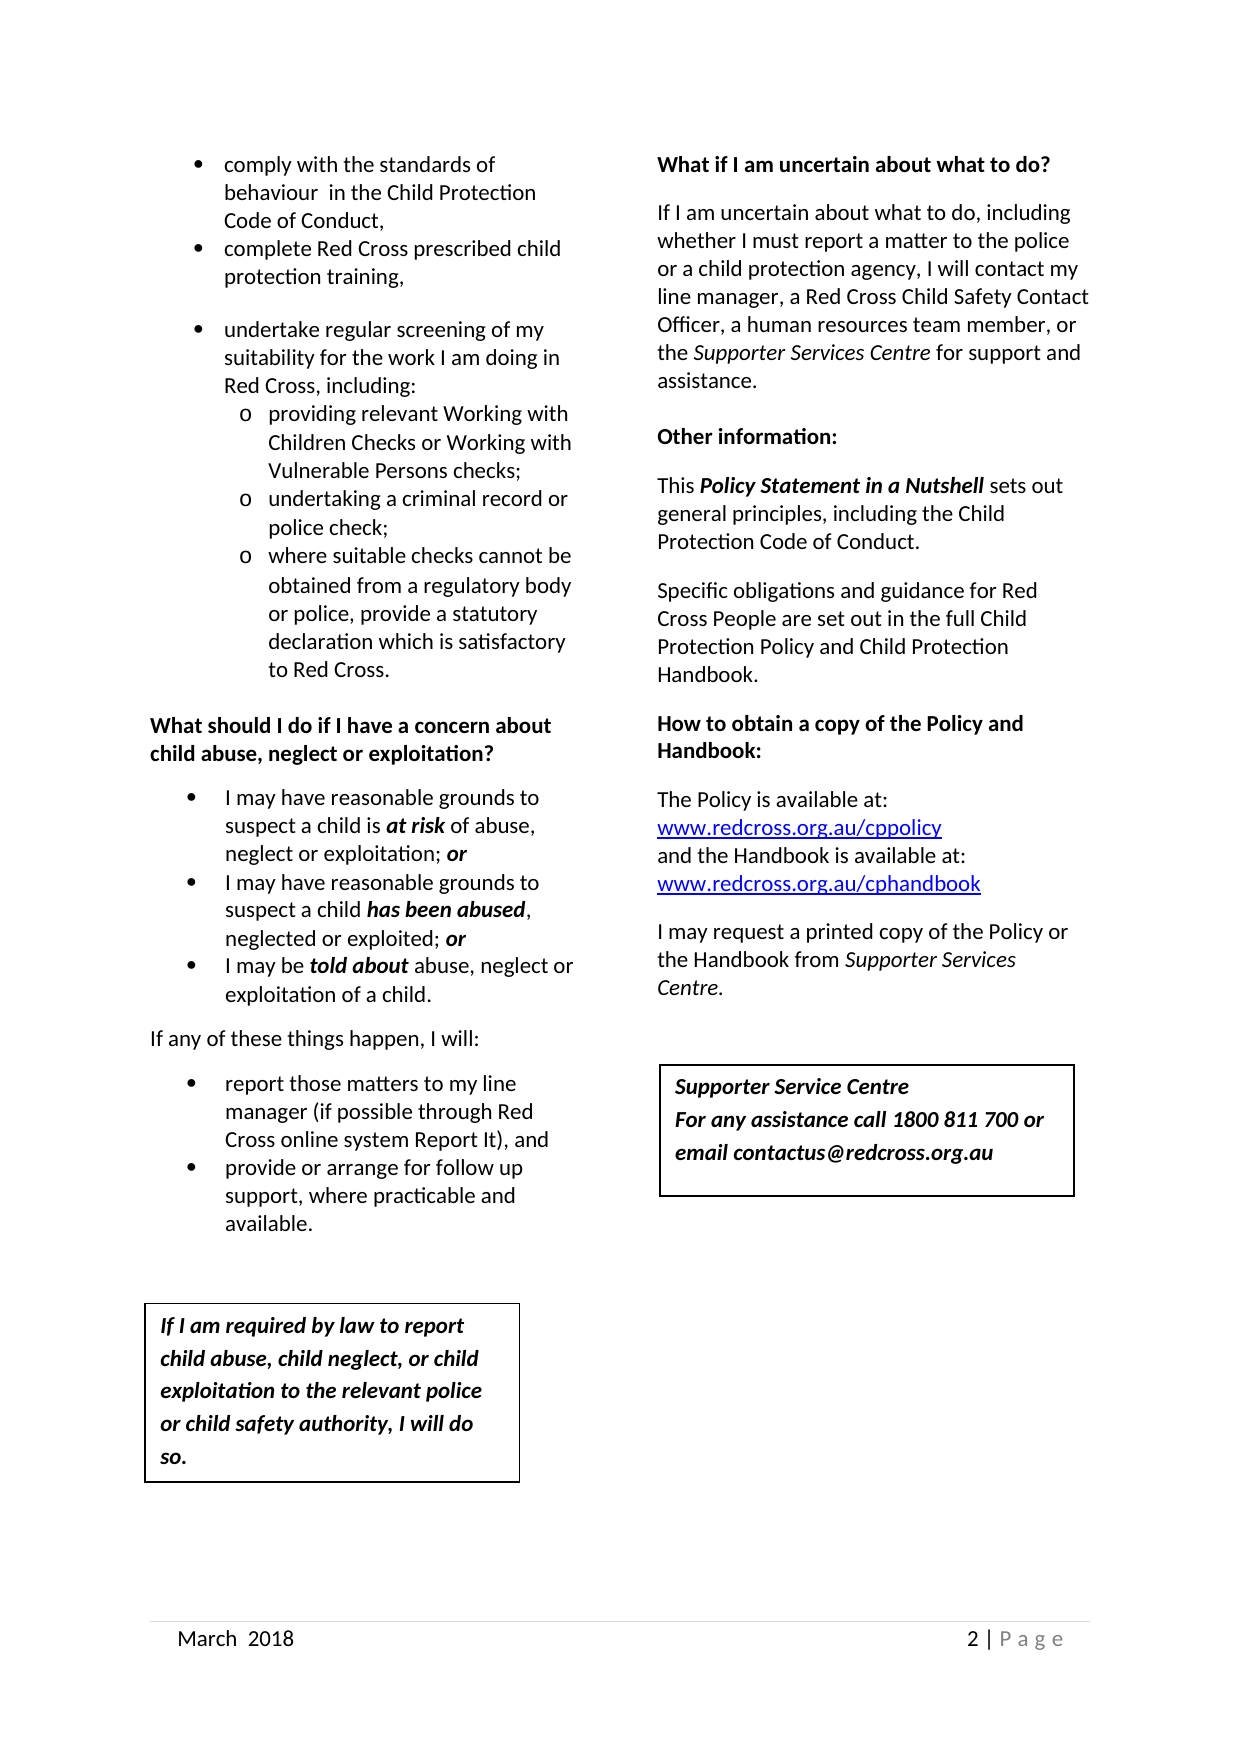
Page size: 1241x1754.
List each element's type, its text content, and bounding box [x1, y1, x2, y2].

list comply with the standards of behaviour in the Child Protection Code of Conduct, [194, 150, 583, 234]
text Other information: [657, 422, 1090, 451]
list I may have reasonable grounds to suspect a child is at risk of abuse, neglect or exploitation; or [187, 783, 583, 868]
list undertake regular screening of my suitability for the work I am doing in Red Cross, including: [194, 315, 583, 399]
list undertaking a criminal record or police check; [239, 484, 583, 542]
text Specific obligations and guidance for Red Cross People are set out in the full Child Protection Policy and Child Protection Handbook. [657, 576, 1090, 688]
text This Policy Statement in a Nutshell sets out general principles, including the Child Protection Code of Conduct. [657, 471, 1090, 555]
text The Policy is available at: www.redcross.org.au/cppolicy [657, 785, 1090, 841]
text and the Handbook is available at: www.redcross.org.au/cphandbook [657, 841, 1090, 897]
text If I am uncertain about what to do, including whether I must report a matter to the police or a child protection agency, I will contact my line manager, a Red Cross Child Safety Contact Officer, a human resources team member, or the Supporter Services Centre for support and assistance. [657, 198, 1090, 394]
text I may request a printed copy of the Policy or the Handbook from Supporter Services Centre. [657, 917, 1090, 1001]
text What if I am uncertain about what to do? [657, 150, 1090, 178]
list complete Red Cross prescribed child protection training, [194, 234, 583, 290]
text If any of these things happen, I will: [150, 1024, 583, 1052]
list provide or arrange for follow up support, where practicable and available. [187, 1153, 583, 1237]
text What should I do if I have a concern about child abuse, neglect or exploitation? [150, 711, 583, 767]
list I may have reasonable grounds to suspect a child has been abused, neglected or exploited; or [187, 868, 583, 952]
text How to obtain a copy of the Policy and Handbook: [657, 709, 1090, 765]
list where suitable checks cannot be obtained from a regulatory body or police, provide a statutory declaration which is satisfactory to Red Cross. [239, 542, 583, 683]
list I may be told about abuse, neglect or exploitation of a child. [187, 952, 583, 1008]
list providing relevant Working with Children Checks or Working with Vulnerable Persons checks; [239, 399, 583, 484]
list report those matters to my line manager (if possible through Red Cross online system Report It), and [187, 1069, 583, 1153]
